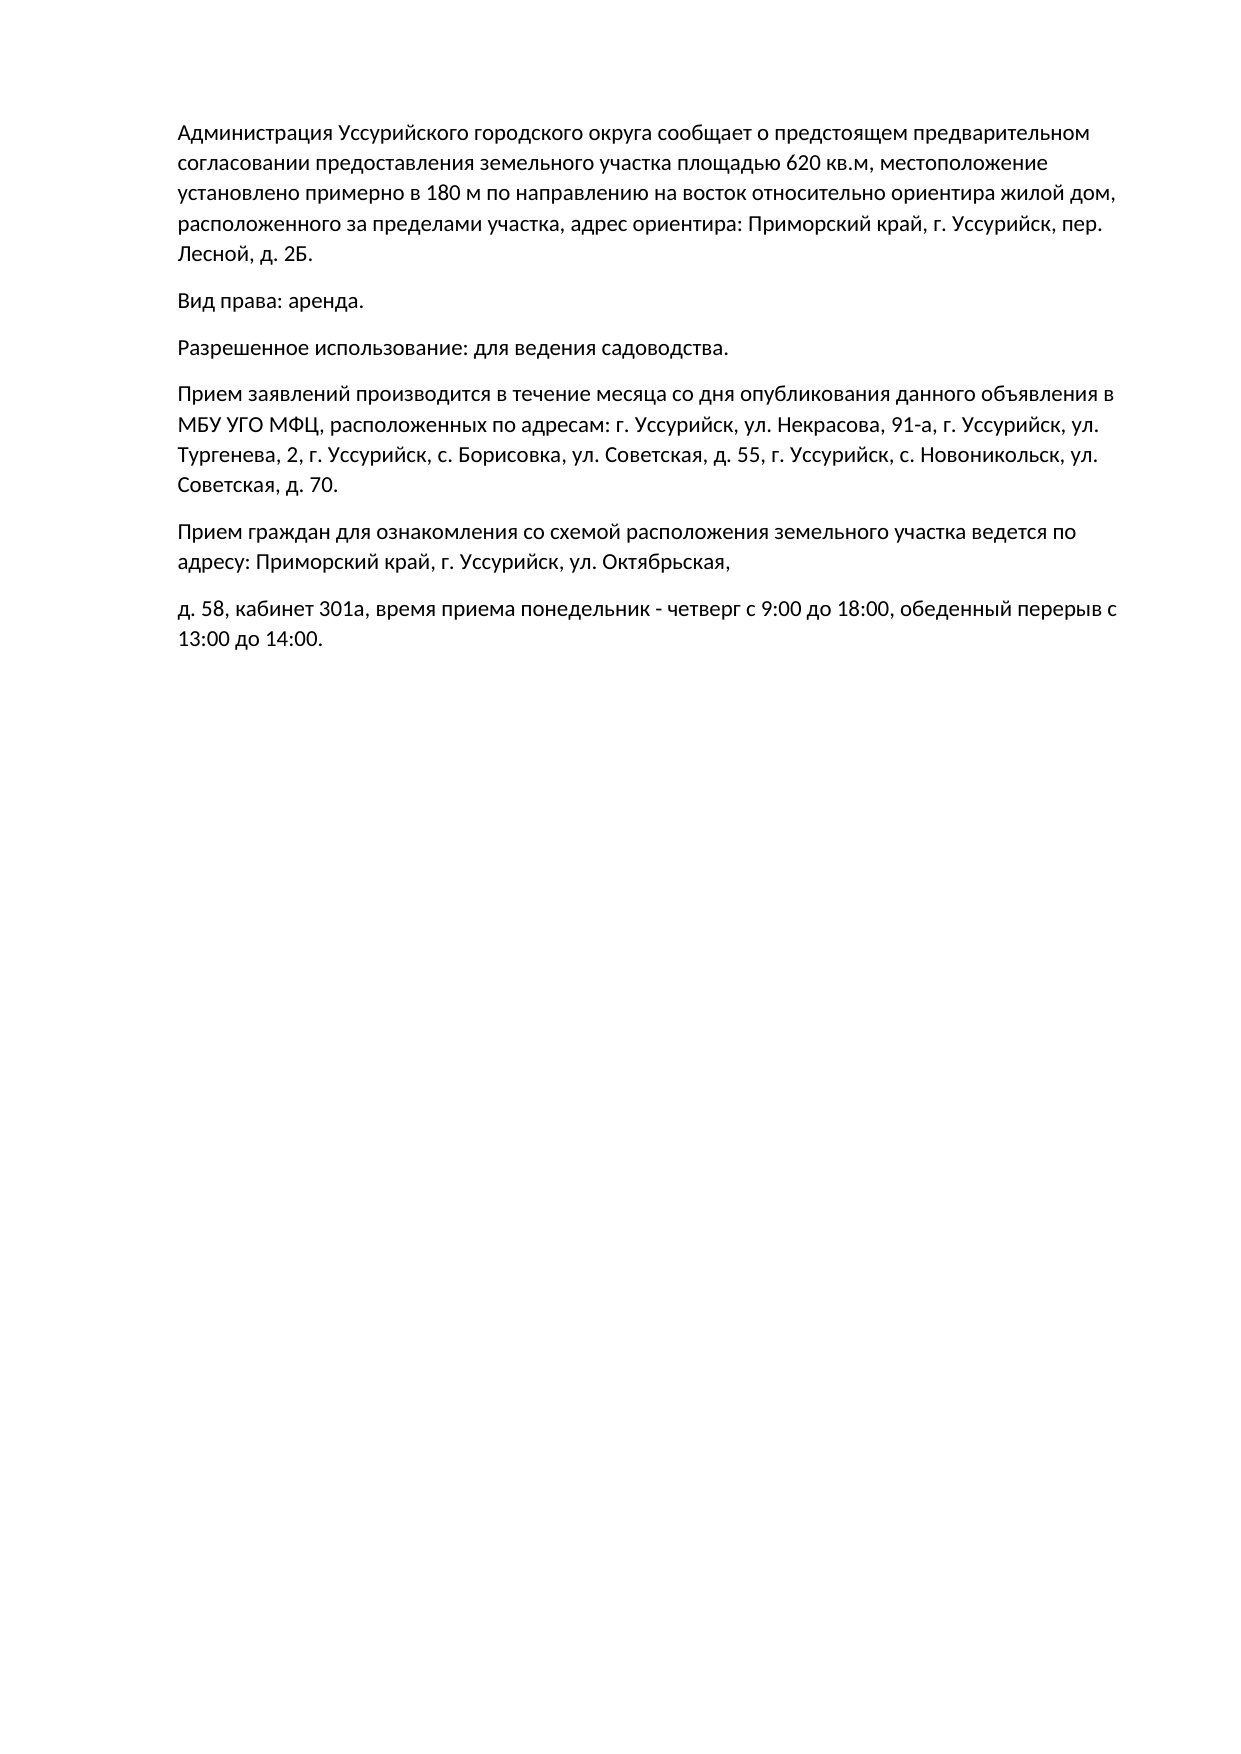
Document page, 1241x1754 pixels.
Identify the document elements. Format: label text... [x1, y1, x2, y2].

text Прием заявлений производится в течение месяца со дня опубликования данного объявления в МБУ УГО МФЦ, расположенных по адресам: г. Уссурийск, ул. Некрасова, 91-а, г. Уссурийск, ул. Тургенева, 2, г. Уссурийск, с. Борисовка, ул. Советская, д. 55, г. Уссурийск, с. Новоникольск, ул. Советская, д. 70. [177, 379, 1152, 498]
text Администрация Уссурийского городского округа сообщает о предстоящем предварительном согласовании предоставления земельного участка площадью 620 кв.м, местоположение установлено примерно в 180 м по направлению на восток относительно ориентира жилой дом, расположенного за пределами участка, адрес ориентира: Приморский край, г. Уссурийск, пер. Лесной, д. 2Б. [177, 118, 1152, 267]
text Разрешенное использование: для ведения садоводства. [177, 333, 1152, 361]
text д. 58, кабинет 301а, время приема понедельник - четверг с 9:00 до 18:00, обеденный перерыв с 13:00 до 14:00. [177, 594, 1152, 652]
text Прием граждан для ознакомления со схемой расположения земельного участка ведется по адресу: Приморский край, г. Уссурийск, ул. Октябрьская, [177, 517, 1152, 575]
text Вид права: аренда. [177, 286, 1152, 314]
